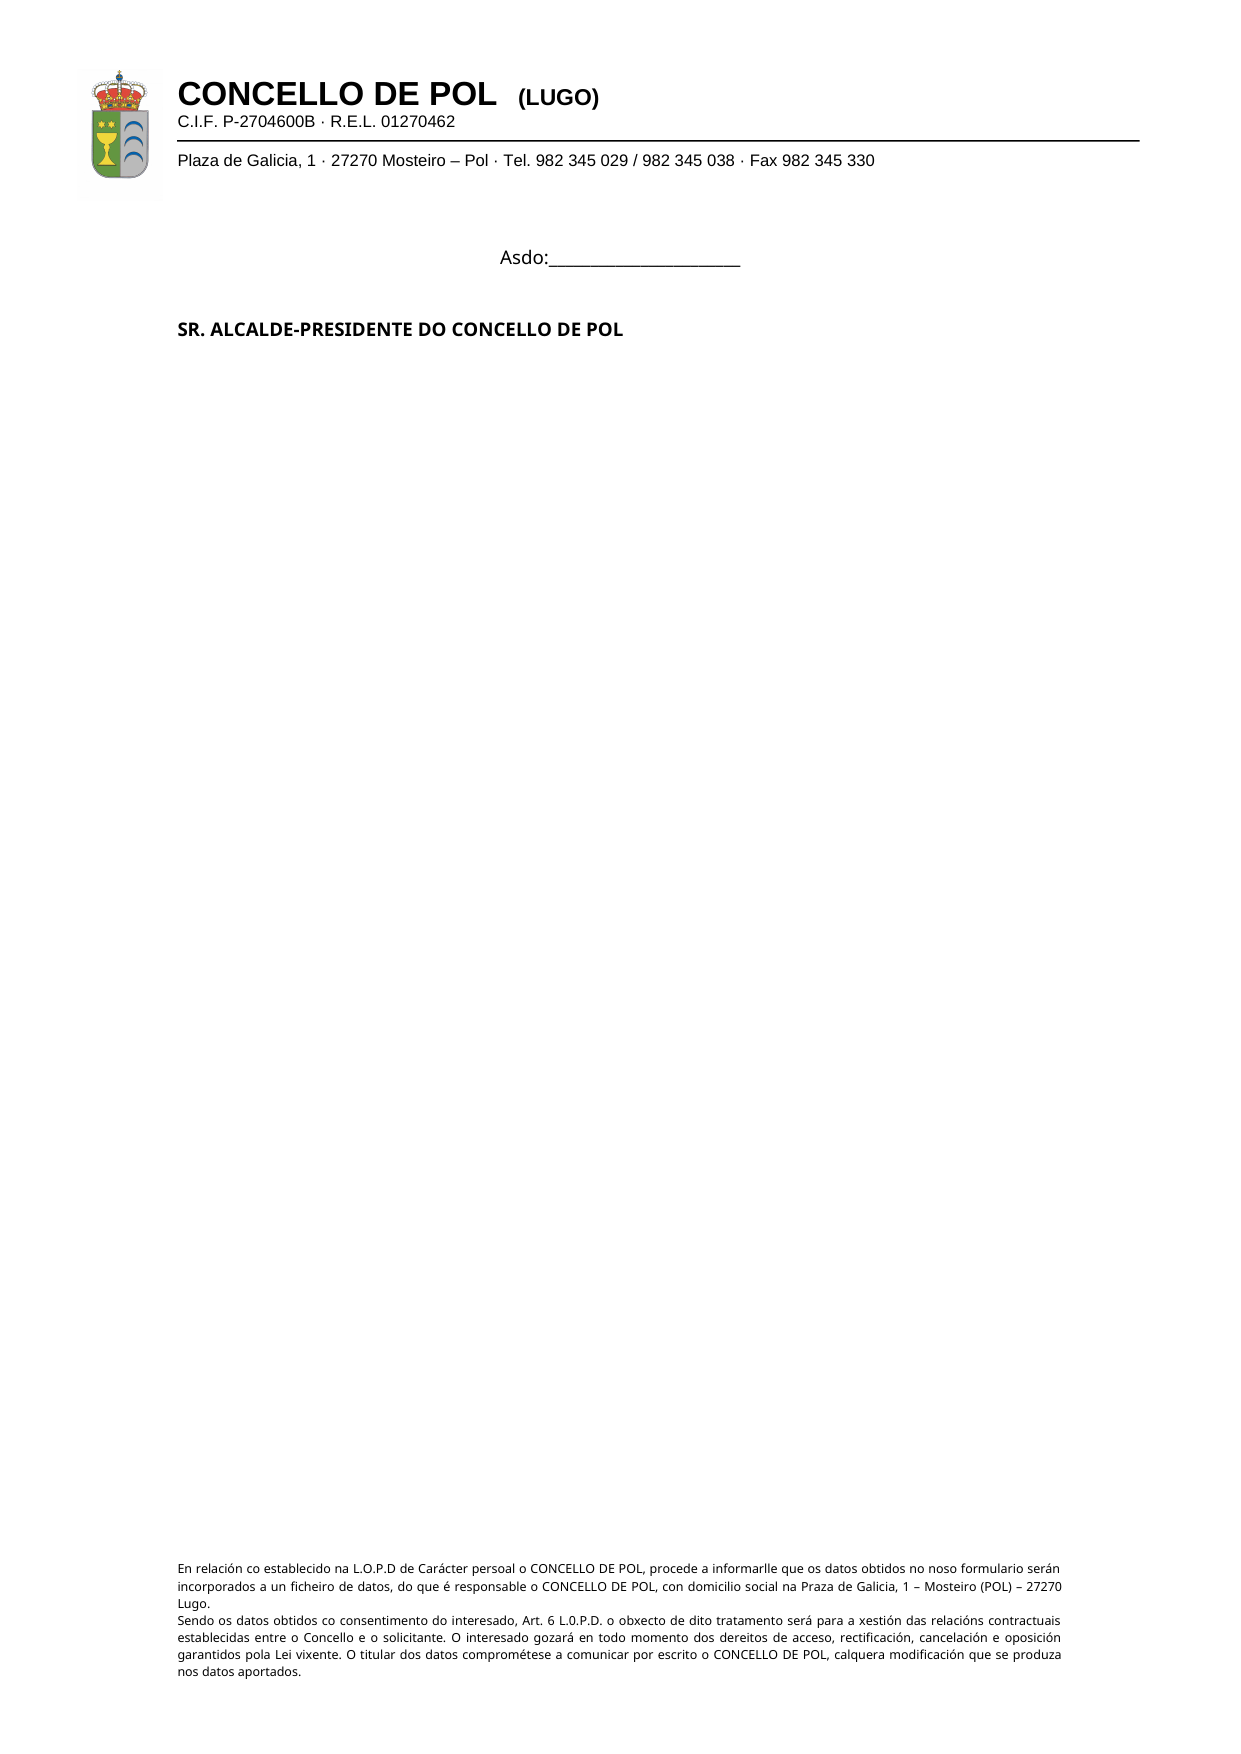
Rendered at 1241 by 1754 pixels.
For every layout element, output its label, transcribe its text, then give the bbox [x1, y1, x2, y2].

text SR. ALCALDE-PRESIDENTE DO CONCELLO DE POL [177, 316, 1063, 342]
text Asdo:_______________________ [177, 244, 1063, 270]
picture [77, 69, 164, 201]
